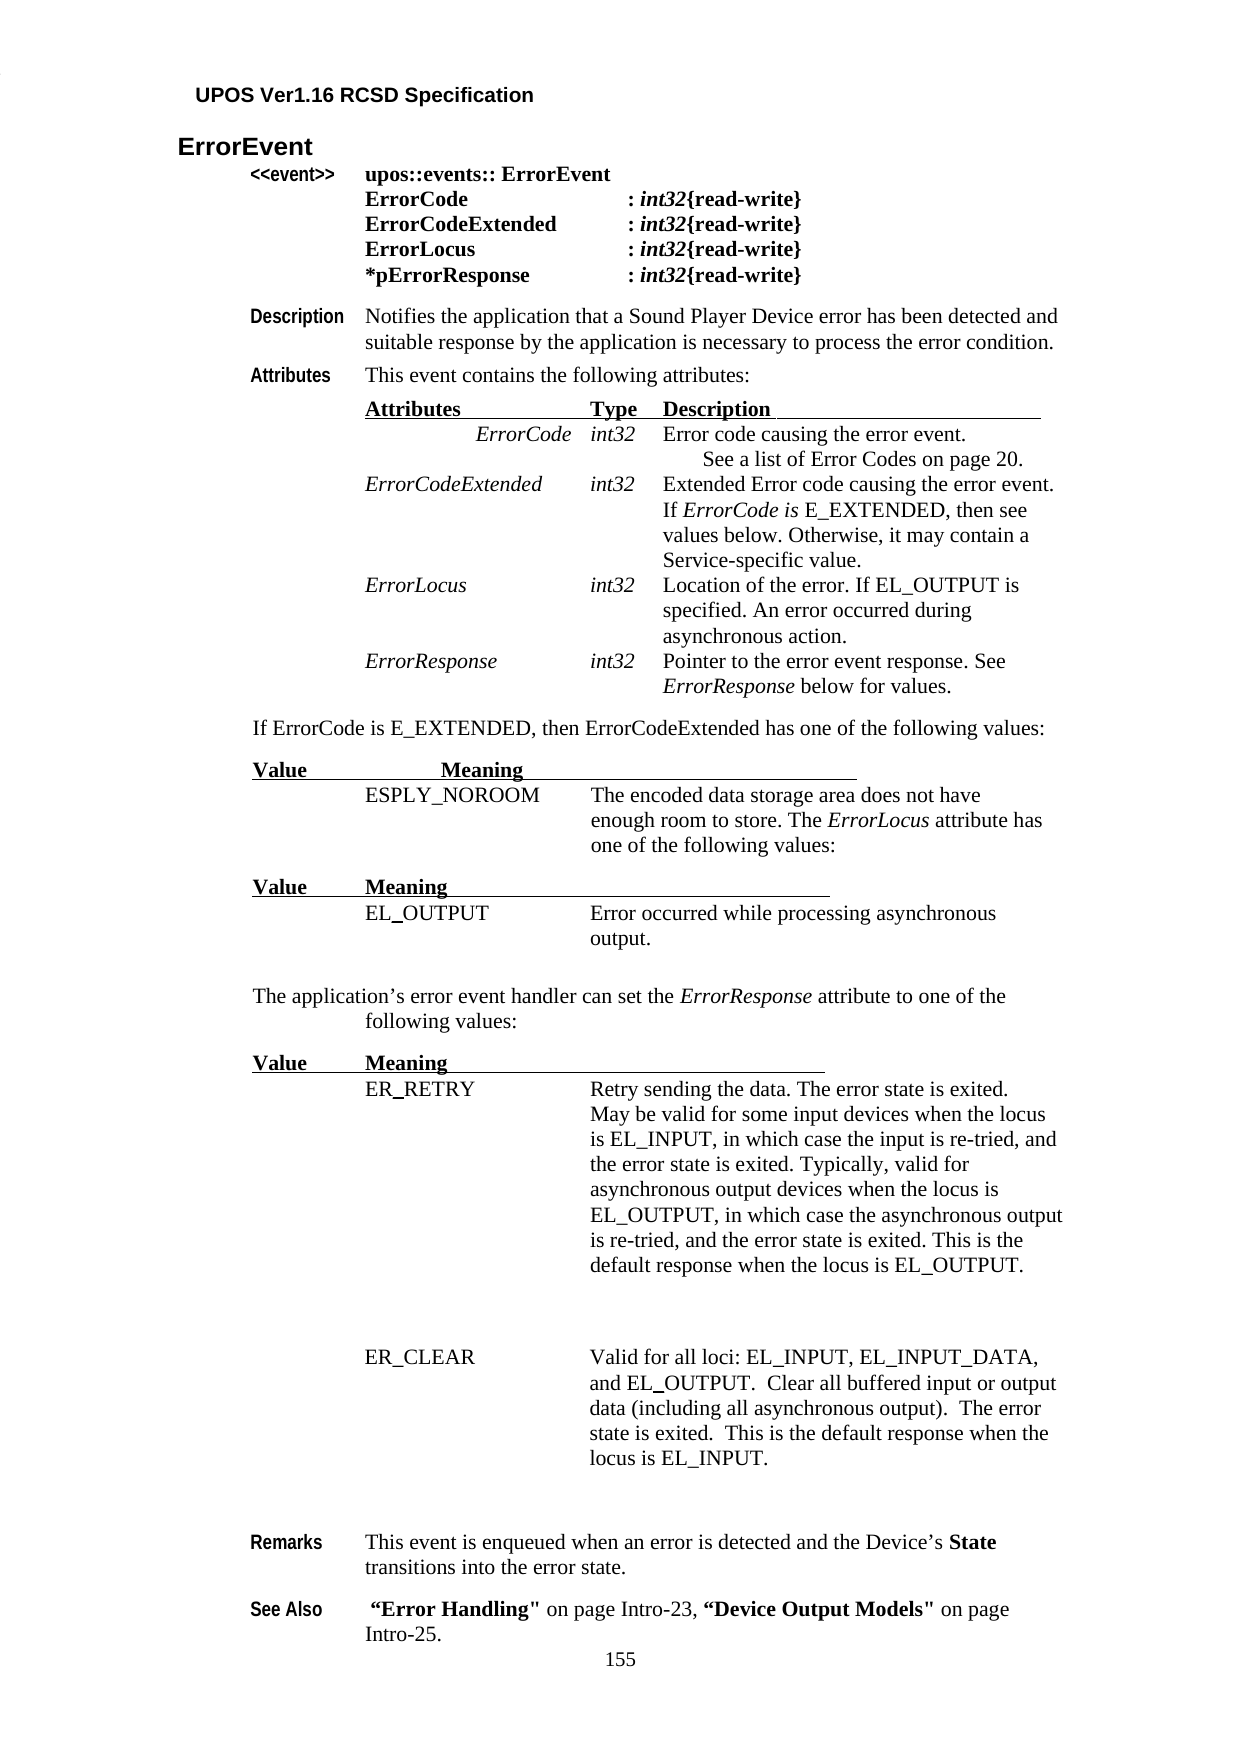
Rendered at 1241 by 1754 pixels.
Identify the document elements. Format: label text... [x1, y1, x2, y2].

text If ErrorCode is E_EXTENDED, then ErrorCodeExtended has one of the following values: [252, 715, 1063, 740]
text Attributes Type Description [365, 396, 1063, 421]
text ER_CLEAR Valid for all loci: EL_INPUT, EL_INPUT_DATA, and EL_OUTPUT. Clear all buffered input or output data (including all asynchronous output). The error state is exited. This is the default response when the locus is EL_INPUT. [364, 1344, 1063, 1470]
text ErrorCodeExtended int32 Extended Error code causing the error event. [365, 471, 1063, 497]
text ErrorCode int32 Error code causing the error event. See a list of Error Codes on page 20. [290, 421, 1063, 471]
text Remarks This event is enqueued when an error is detected and the Device’s State transitions into the error state. [250, 1529, 1063, 1579]
text Description Notifies the application that a Sound Player Device error has been detected and suitable response by the application is necessary to process the error condition. [250, 303, 1063, 354]
text The application’s error event handler can set the ErrorResponse attribute to one of the following values: [252, 983, 1063, 1034]
text <<event>> upos::events:: ErrorEvent ErrorCode : int32{read-write} ErrorCodeExtended : int32{read-write} ErrorLocus : int32{read-write} *pErrorResponse : int32{read-write} [250, 161, 1063, 287]
text ErrorLocus int32 Location of the error. If EL_OUTPUT is specified. An error occurred during asynchronous action. [365, 572, 1063, 648]
text ErrorResponse int32 Pointer to the error event response. See ErrorResponse below for values. [365, 648, 1063, 698]
text If ErrorCode is E_EXTENDED, then see values below. Otherwise, it may contain a Service-specific value. [365, 497, 1063, 572]
text ER_RETRY Retry sending the data. The error state is exited. May be valid for some input devices when the locus is EL_INPUT, in which case the input is re-tried, and the error state is exited. Typically, valid for asynchronous output devices when the locus is EL_OUTPUT, in which case the asynchronous output is re-tried, and the error state is exited. This is the default response when the locus is EL_OUTPUT. [365, 1076, 1063, 1328]
text Value Meaning [252, 874, 1063, 899]
text Value Meaning [252, 1050, 1063, 1076]
subtitle ErrorEvent [177, 132, 1063, 161]
text EL_OUTPUT Error occurred while processing asynchronous output. [365, 899, 1063, 950]
text Attributes This event contains the following attributes: [250, 362, 1063, 387]
text See Also “Error Handling" on page Intro-23, “Device Output Models" on page Intro-25. [250, 1596, 1063, 1646]
text Value Meaning ESPLY_NOROOM The encoded data storage area does not have enough room to store. The ErrorLocus attribute has one of the following values: [252, 757, 1063, 858]
